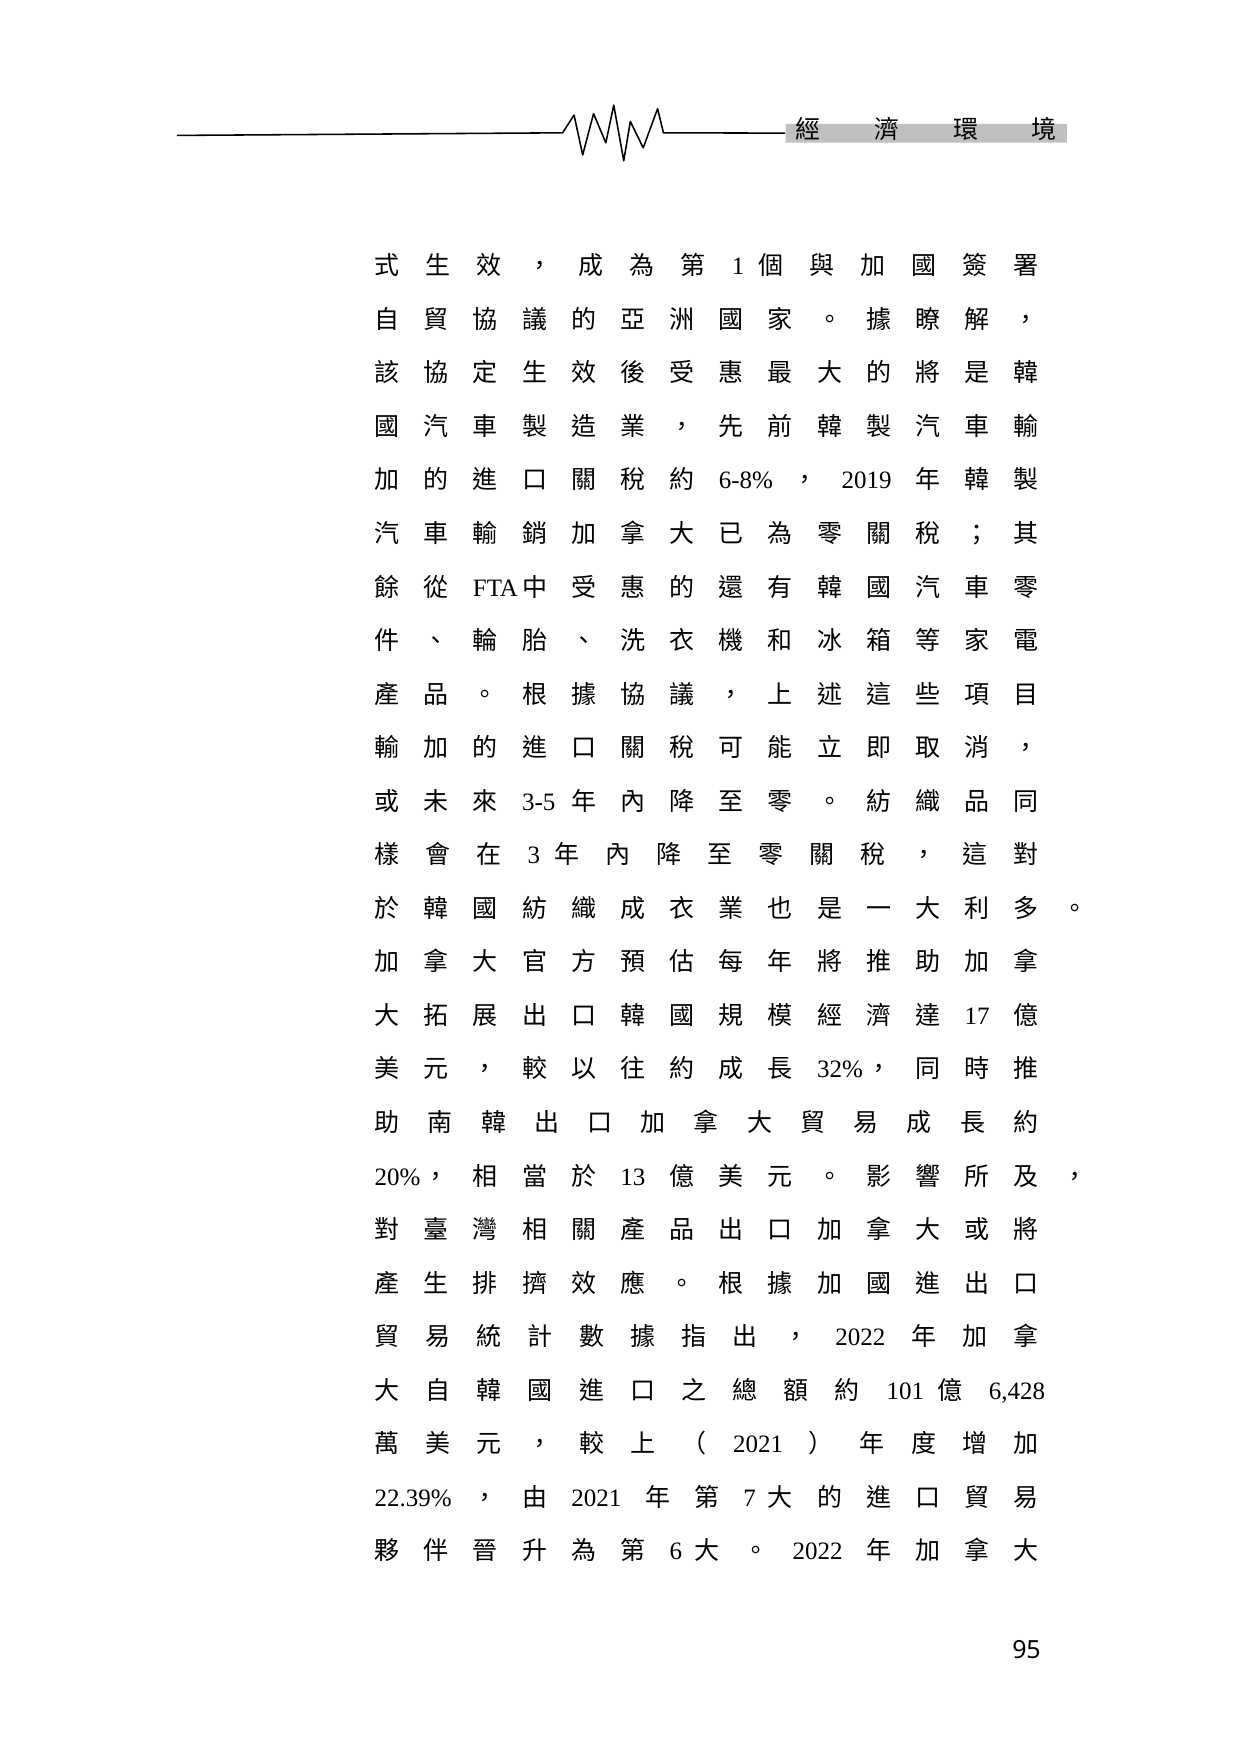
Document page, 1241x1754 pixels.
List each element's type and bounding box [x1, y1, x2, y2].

text [301, 237, 1063, 1576]
